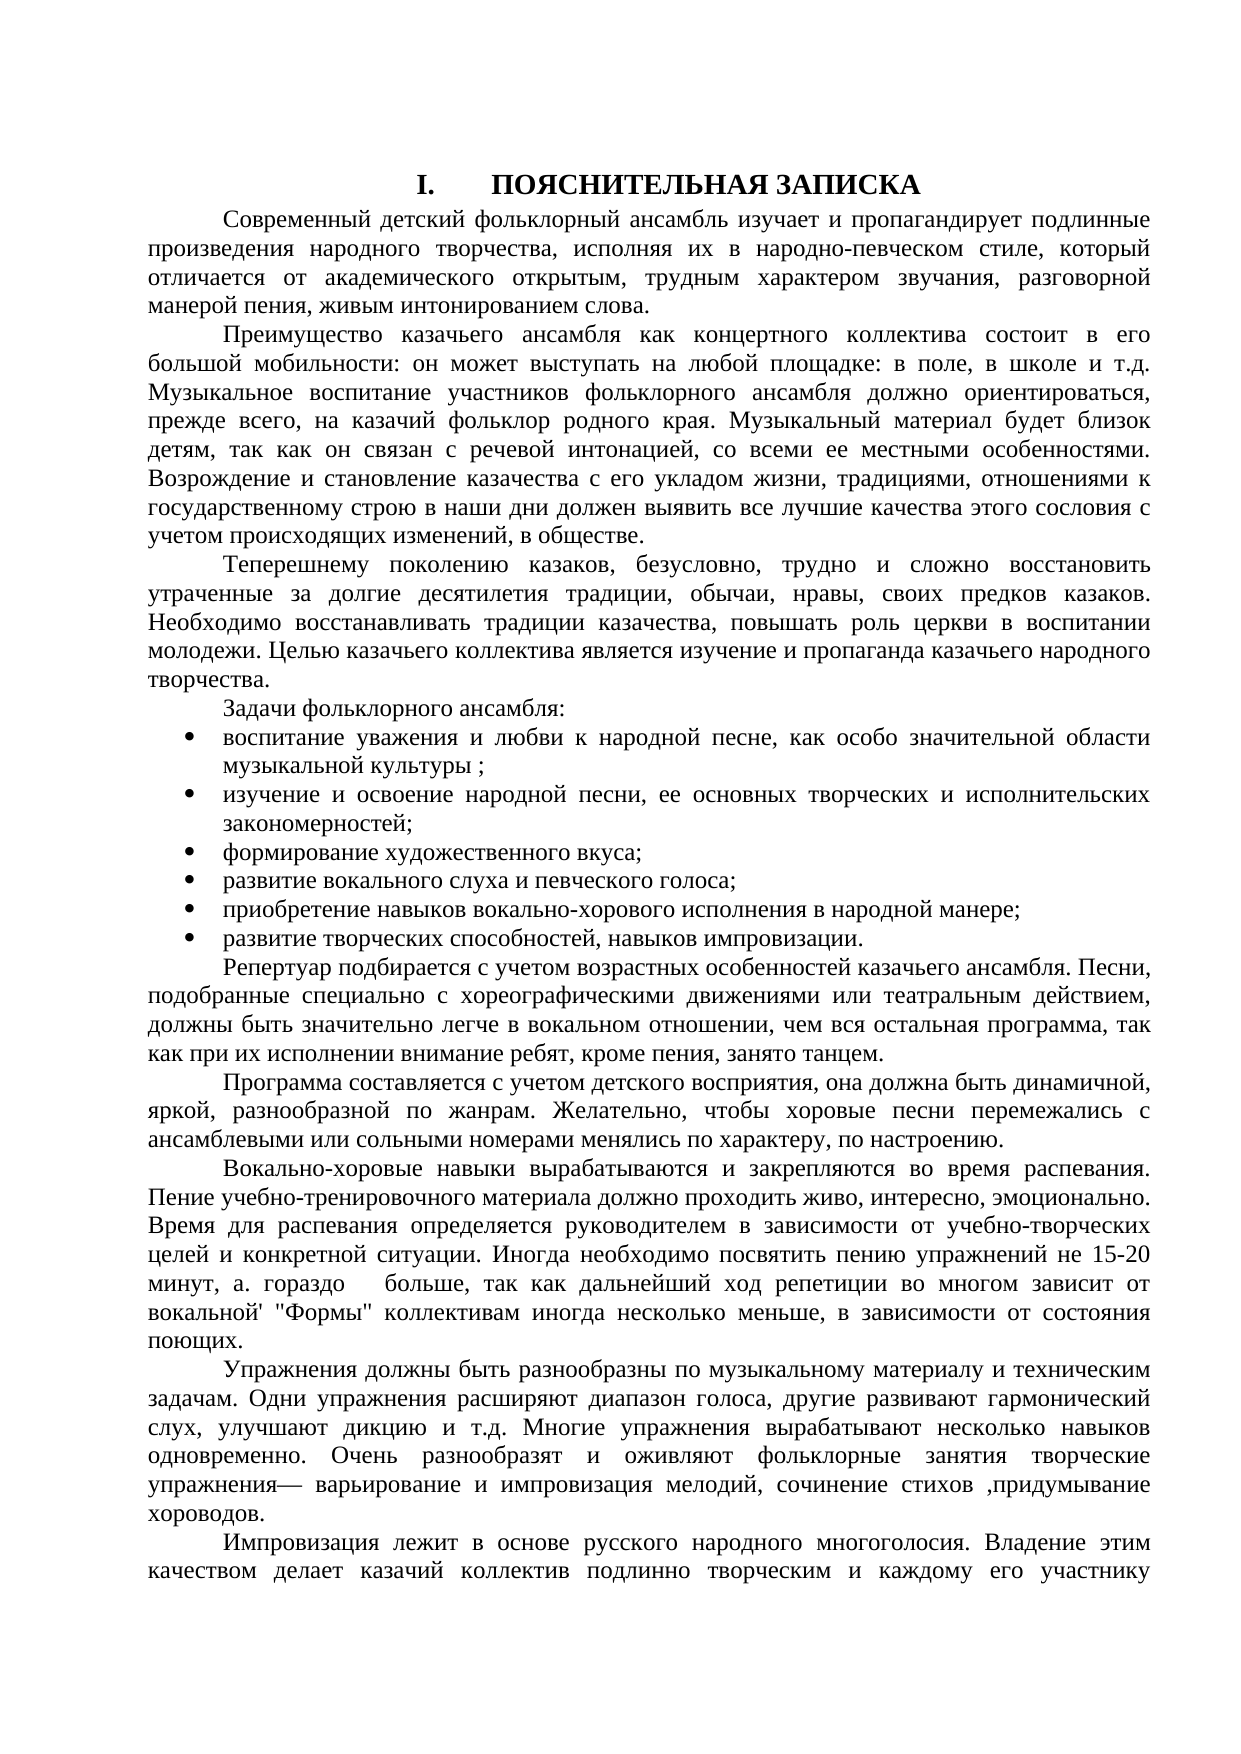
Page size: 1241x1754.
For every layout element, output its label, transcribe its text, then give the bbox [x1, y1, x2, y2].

list развитие творческих способностей, навыков импровизации. [185, 923, 1152, 952]
text Репертуар подбирается с учетом возрастных особенностей казачьего ансамбля. Песни, подобранные специально с хореографическими движениями или театральным действием, должны быть значительно легче в вокальном отношении, чем вся остальная программа, так как при их исполнении внимание ребят, кроме пения, занято танцем. [148, 952, 1152, 1067]
list формирование художественного вкуса; [185, 837, 1152, 865]
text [148, 1527, 1152, 1584]
text Преимущество казачьего ансамбля как концертного коллектива состоит в его большой мобильности: он может выступать на любой площадке: в поле, в школе и т.д. Музыкальное воспитание участников фольклорного ансамбля должно ориентироваться, прежде всего, на казачий фольклор родного края. Музыкальный материал будет близок детям, так как он связан с речевой интонацией, со всеми ее местными особенностями. Возрождение и становление казачества с его укладом жизни, традициями, отношениями к государственному строю в наши дни должен выявить все лучшие качества этого сословия с учетом происходящих изменений, в обществе. [148, 319, 1152, 549]
text Программа составляется с учетом детского восприятия, она должна быть динамичной, яркой, разнообразной по жанрам. Желательно, чтобы хоровые песни перемежались с ансамблевыми или сольными номерами менялись по характеру, по настроению. [148, 1067, 1152, 1153]
list развитие вокального слуха и певческого голоса; [185, 865, 1152, 894]
text Задачи фольклорного ансамбля: [148, 693, 1152, 722]
text Упражнения должны быть разнообразны по музыкальному материалу и техническим задачам. Одни упражнения расширяют диапазон голоса, другие развивают гармонический слух, улучшают дикцию и т.д. Многие упражнения вырабатывают несколько навыков одновременно. Очень разнообразят и оживляют фольклорные занятия творческие упражнения— варьирование и импровизация мелодий, сочинение стихов ,придумывание хороводов. [148, 1354, 1152, 1527]
list воспитание уважения и любви к народной песне, как особо значительной области музыкальной культуры ; [185, 722, 1152, 779]
list изучение и освоение народной песни, ее основных творческих и исполнительских закономерностей; [185, 779, 1152, 837]
text Вокально-хоровые навыки вырабатываются и закрепляются во время распевания. Пение учебно-тренировочного материала должно проходить живо, интересно, эмоционально. Время для распевания определяется руководителем в зависимости от учебно-творческих целей и конкретной ситуации. Иногда необходимо посвятить пению упражнений не 15-20 минут, а. гораздо больше, так как дальнейший ход репетиции во многом зависит от вокальной' "Формы" коллективам иногда несколько меньше, в зависимости от состояния поющих. [148, 1153, 1152, 1354]
list ПОЯСНИТЕЛЬНАЯ ЗАПИСКА [185, 157, 1152, 204]
text Современный детский фольклорный ансамбль изучает и пропагандирует подлинные произведения народного творчества, исполняя их в народно-певческом стиле, который отличается от академического открытым, трудным характером звучания, разговорной манерой пения, живым интонированием слова. [148, 204, 1152, 319]
text Теперешнему поколению казаков, безусловно, трудно и сложно восстановить утраченные за долгие десятилетия традиции, обычаи, нравы, своих предков казаков. Необходимо восстанавливать традиции казачества, повышать роль церкви в воспитании молодежи. Целью казачьего коллектива является изучение и пропаганда казачьего народного творчества. [148, 549, 1152, 693]
list приобретение навыков вокально-хорового исполнения в народной манере; [185, 894, 1152, 923]
